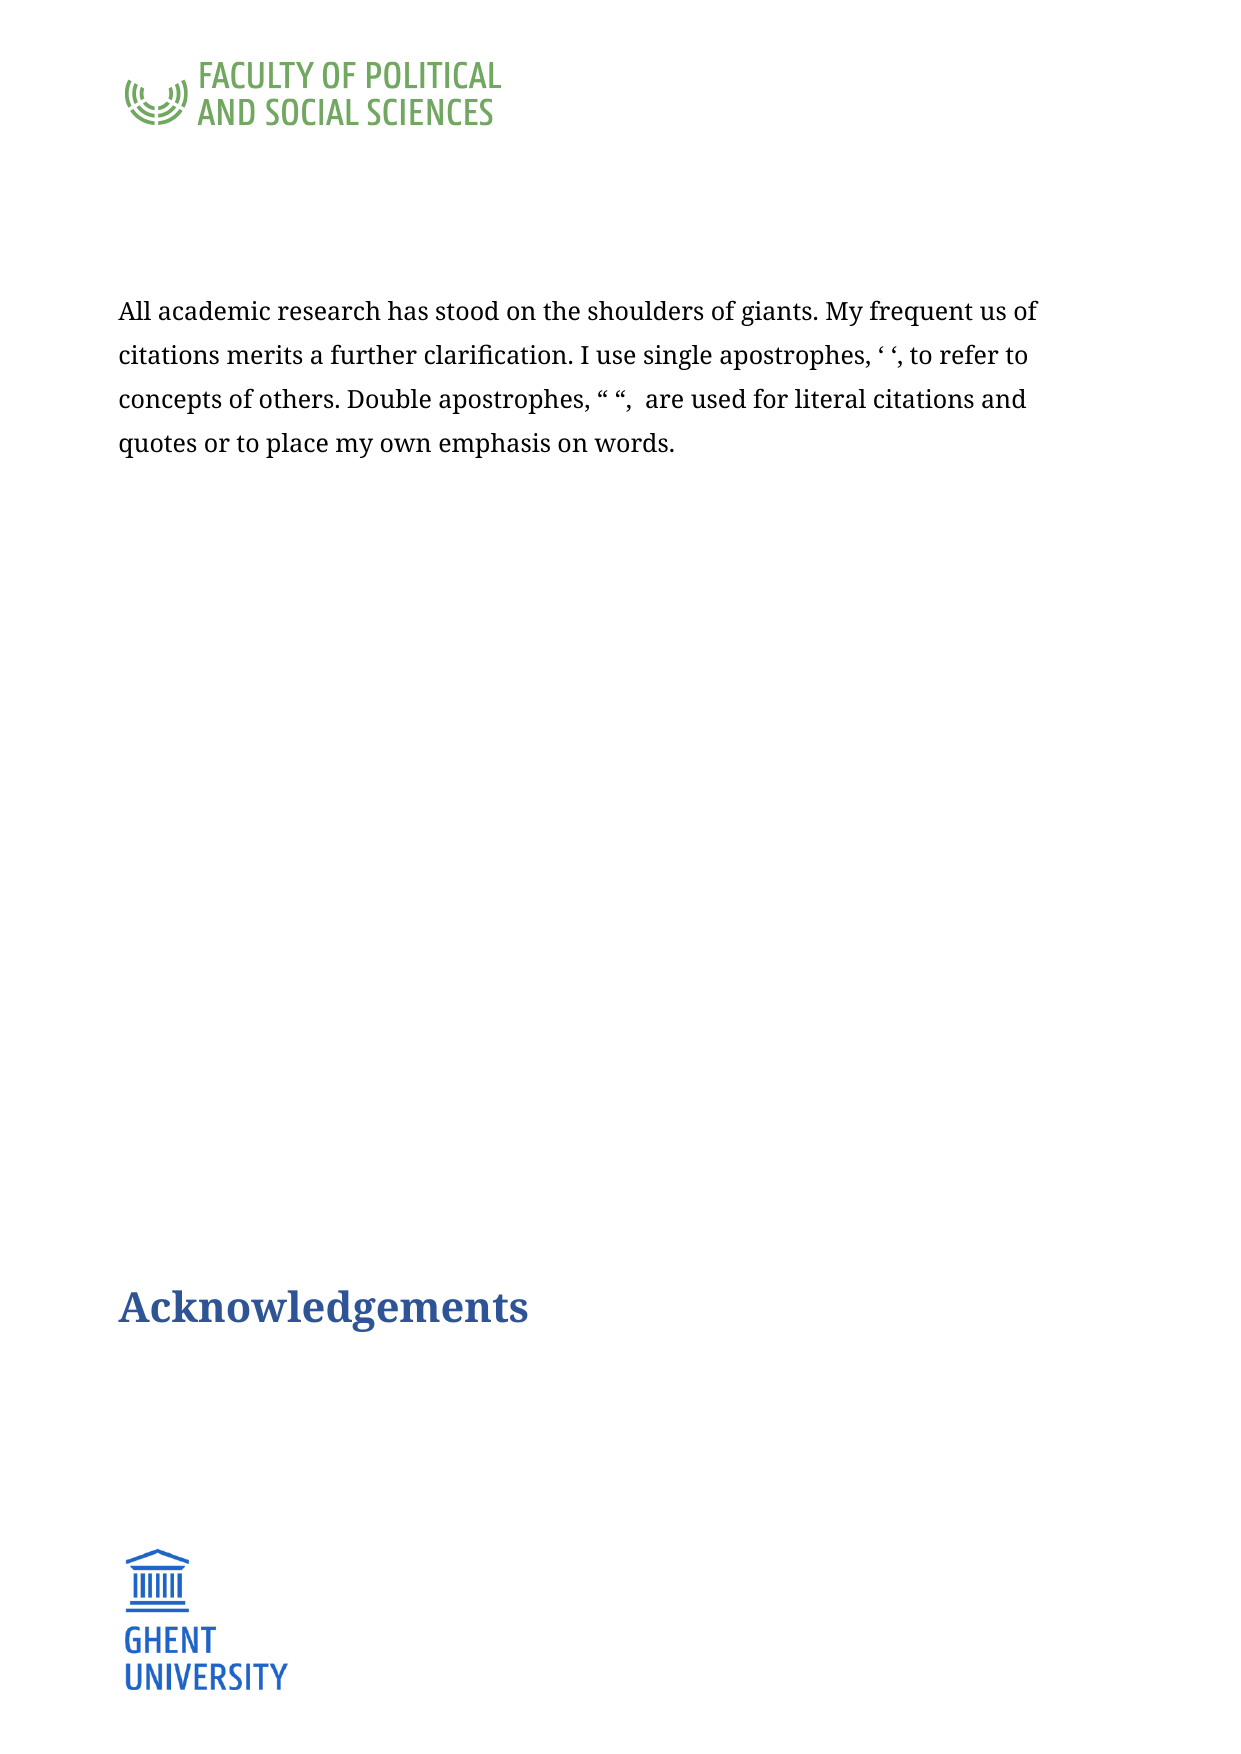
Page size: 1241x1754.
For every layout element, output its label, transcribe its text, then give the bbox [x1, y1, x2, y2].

text All academic research has stood on the shoulders of giants. My frequent us of citations merits a further clarification. I use single apostrophes, ‘ ‘, to refer to concepts of others. Double apostrophes, “ “, are used for literal citations and quotes or to place my own emphasis on words. [118, 293, 1063, 460]
picture [62, 0, 565, 188]
text Acknowledgements [118, 1277, 1063, 1334]
picture [63, 1501, 377, 1752]
